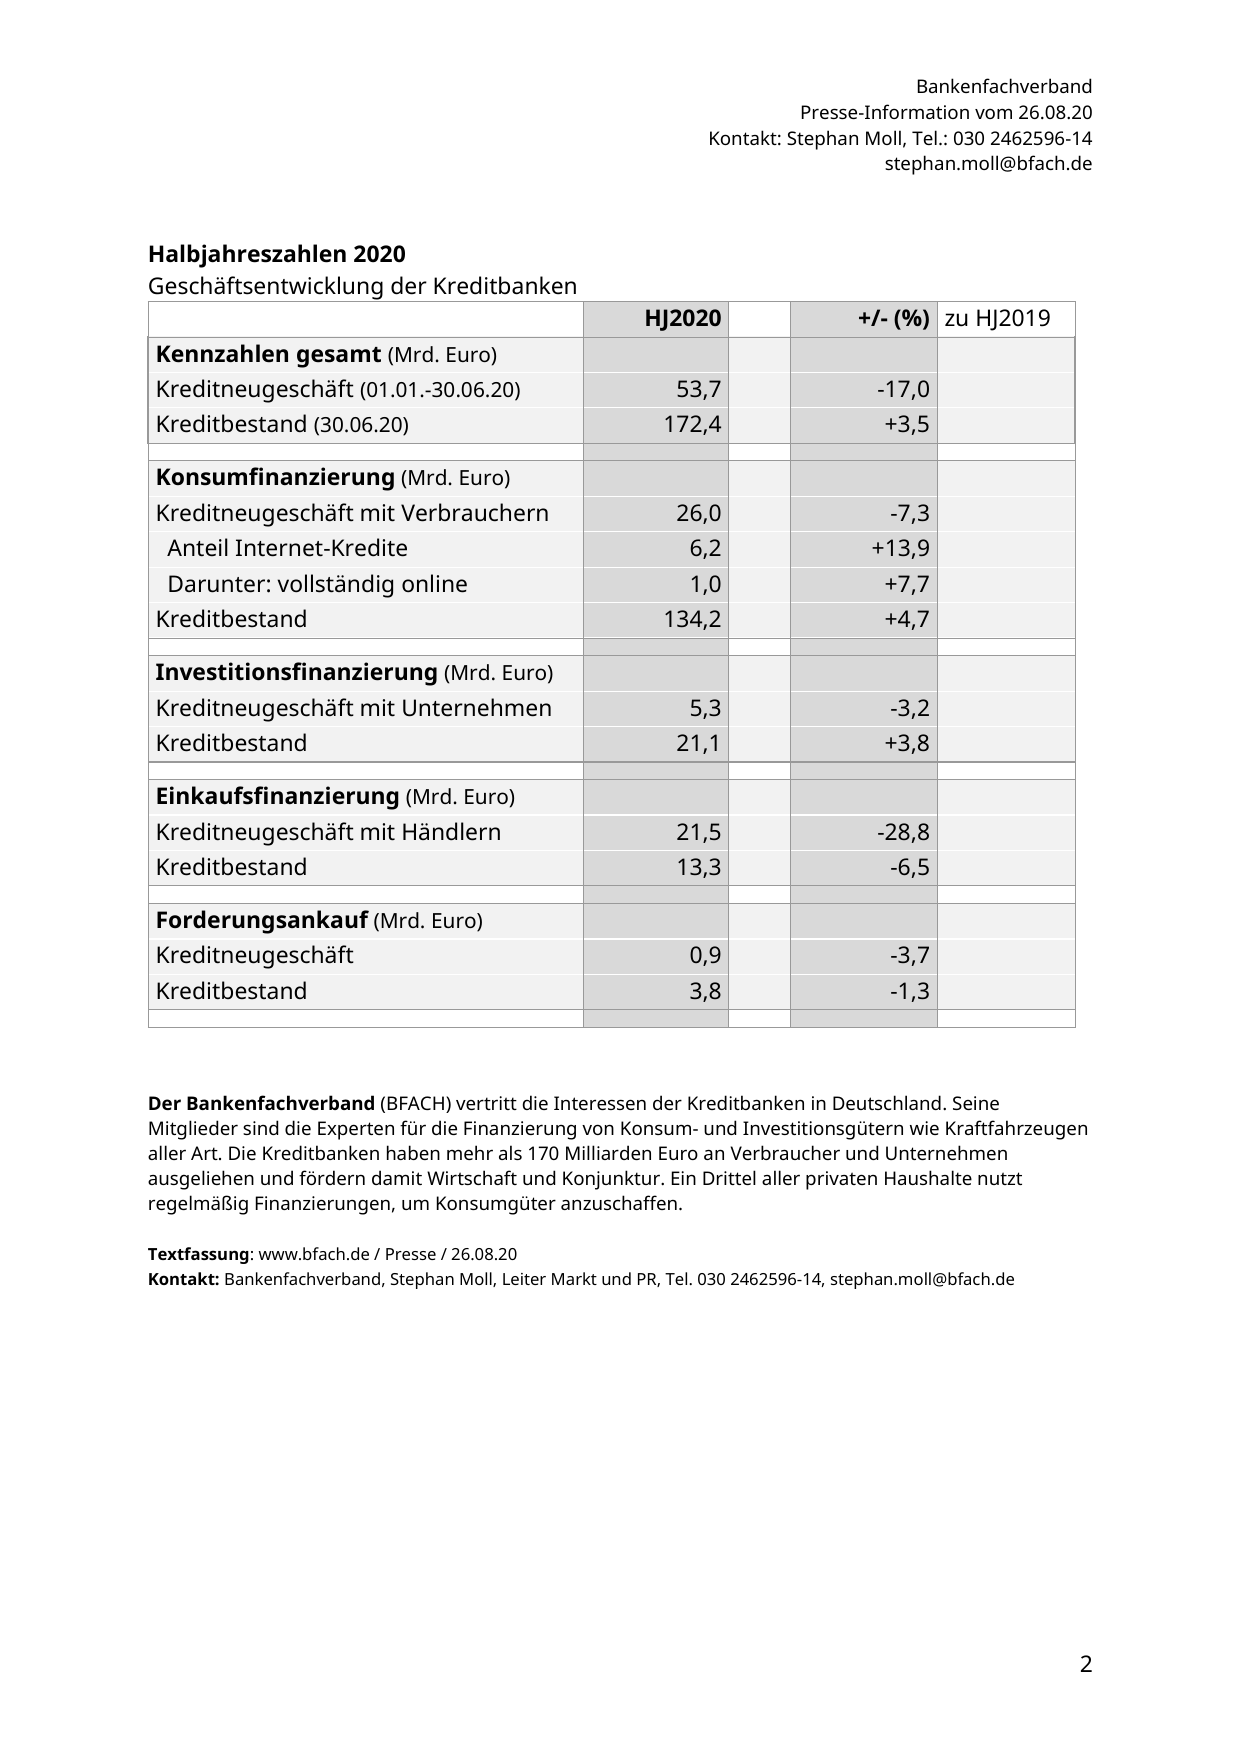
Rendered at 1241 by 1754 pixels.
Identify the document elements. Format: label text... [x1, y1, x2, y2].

table_cell [938, 851, 1075, 885]
table_cell [729, 656, 790, 691]
table_cell Kreditbestand [149, 727, 583, 761]
table_cell Kreditneugeschäft (01.01.-30.06.20) [149, 373, 583, 407]
table_cell Kreditbestand (30.06.20) [149, 408, 583, 443]
table_cell [938, 532, 1075, 567]
table_cell 0,9 [584, 940, 728, 974]
table_cell [584, 338, 728, 372]
table_cell -3,7 [791, 940, 937, 974]
table_cell Kreditbestand [149, 603, 583, 637]
table_cell [938, 461, 1075, 496]
table_cell [791, 656, 937, 691]
table_cell [938, 727, 1075, 761]
table_cell [938, 656, 1075, 691]
table_cell Darunter: vollständig online [149, 568, 583, 602]
table_cell [791, 639, 937, 655]
table_cell [584, 444, 728, 460]
table_cell +3,8 [791, 727, 937, 761]
table_cell [729, 851, 790, 885]
table_cell [938, 497, 1075, 531]
table_cell Kreditneugeschäft mit Unternehmen [149, 692, 583, 726]
table_cell [791, 338, 937, 372]
table_cell -17,0 [791, 373, 937, 407]
table_cell [938, 940, 1075, 974]
table_cell +4,7 [791, 603, 937, 637]
table_cell [149, 639, 583, 655]
table_cell [729, 692, 790, 726]
table_cell -7,3 [791, 497, 937, 531]
table_cell 172,4 [584, 408, 728, 443]
table_cell [791, 904, 937, 938]
table_cell 26,0 [584, 497, 728, 531]
table_cell 5,3 [584, 692, 728, 726]
table_cell [729, 940, 790, 974]
table_cell [584, 461, 728, 496]
table_cell +13,9 [791, 532, 937, 567]
table_cell [584, 763, 728, 779]
table_cell [938, 904, 1075, 938]
table_cell [729, 532, 790, 567]
text Der Bankenfachverband (BFACH) vertritt die Interessen der Kreditbanken in Deutschland. Seine Mitglieder sind die Experten für die Finanzierung von Konsum- und Investitionsgütern wie Kraftfahrzeugen aller Art. Die Kreditbanken haben mehr als 170 Milliarden Euro an Verbraucher und Unternehmen ausgeliehen und fördern damit Wirtschaft und Konjunktur. Ein Drittel aller privaten Haushalte nutzt regelmäßig Finanzierungen, um Konsumgüter anzuschaffen. Textfassung: www.bfach.de / Presse / 26.08.20 Kontakt: Bankenfachverband, Stephan Moll, Leiter Markt und PR, Tel. 030 2462596-14, stephan.moll@bfach.de [148, 1091, 1093, 1291]
table_cell 13,3 [584, 851, 728, 885]
table_cell [729, 338, 790, 372]
table_cell [938, 975, 1075, 1009]
table_cell 21,5 [584, 816, 728, 850]
table_cell [729, 886, 790, 903]
table_cell Investitionsfinanzierung (Mrd. Euro) [149, 656, 583, 691]
table_cell [729, 780, 790, 814]
table_cell [729, 497, 790, 531]
table_cell -6,5 [791, 851, 937, 885]
text Geschäftsentwicklung der Kreditbanken [148, 270, 1093, 301]
table_cell [791, 444, 937, 460]
table_cell [149, 763, 583, 779]
table_cell [938, 886, 1075, 903]
table_header HJ2020 [584, 302, 728, 336]
table_cell [584, 904, 728, 938]
table_cell [938, 373, 1074, 407]
table_cell [791, 461, 937, 496]
table_cell [938, 568, 1075, 602]
table_header [729, 302, 790, 336]
table_cell [791, 1010, 937, 1027]
table_cell [729, 373, 790, 407]
table_cell [729, 639, 790, 655]
table_cell [729, 763, 790, 779]
table_cell [149, 886, 583, 903]
table_cell 134,2 [584, 603, 728, 637]
table_cell [729, 461, 790, 496]
table_header zu HJ2019 [938, 302, 1075, 336]
table_cell [729, 408, 790, 443]
table_cell [584, 780, 728, 814]
table_cell [791, 763, 937, 779]
table_cell [791, 886, 937, 903]
table_cell [584, 886, 728, 903]
table_cell [729, 603, 790, 637]
table_cell [149, 444, 583, 460]
table_cell 6,2 [584, 532, 728, 567]
table_cell [938, 338, 1074, 372]
table_cell -1,3 [791, 975, 937, 1009]
table_cell [729, 727, 790, 761]
table_cell [938, 816, 1075, 850]
table_cell +7,7 [791, 568, 937, 602]
table_cell Einkaufsfinanzierung (Mrd. Euro) [149, 780, 583, 814]
table_cell [149, 1010, 583, 1027]
table_cell Kreditneugeschäft mit Händlern [149, 816, 583, 850]
table_cell 3,8 [584, 975, 728, 1009]
table_cell [729, 568, 790, 602]
table_cell Kreditbestand [149, 851, 583, 885]
table_cell [938, 444, 1075, 460]
table_cell [938, 1010, 1075, 1027]
table_cell +3,5 [791, 408, 937, 443]
table_cell [584, 1010, 728, 1027]
table_cell 21,1 [584, 727, 728, 761]
table_cell [584, 639, 728, 655]
table_header [149, 302, 583, 336]
table_cell [938, 692, 1075, 726]
table_cell Forderungsankauf (Mrd. Euro) [149, 904, 583, 938]
table_cell 53,7 [584, 373, 728, 407]
table_cell -3,2 [791, 692, 937, 726]
table_cell -28,8 [791, 816, 937, 850]
table_cell [729, 975, 790, 1009]
table_cell [729, 816, 790, 850]
table_cell [729, 904, 790, 938]
table_cell [938, 780, 1075, 814]
table_cell Kreditbestand [149, 975, 583, 1009]
table_cell Anteil Internet-Kredite [149, 532, 583, 567]
table_cell [938, 408, 1074, 443]
table_cell [938, 603, 1075, 637]
table_cell [791, 780, 937, 814]
table_header +/- (%) [791, 302, 937, 336]
table_cell Kennzahlen gesamt (Mrd. Euro) [149, 338, 583, 372]
table_cell Kreditneugeschäft [149, 940, 583, 974]
table_cell [938, 763, 1075, 779]
table_cell [729, 1010, 790, 1027]
text Halbjahreszahlen 2020 [148, 238, 1093, 270]
table_cell 1,0 [584, 568, 728, 602]
table_cell Konsumfinanzierung (Mrd. Euro) [149, 461, 583, 496]
table_cell [584, 656, 728, 691]
table_cell [938, 639, 1075, 655]
table_cell [729, 444, 790, 460]
table_cell Kreditneugeschäft mit Verbrauchern [149, 497, 583, 531]
